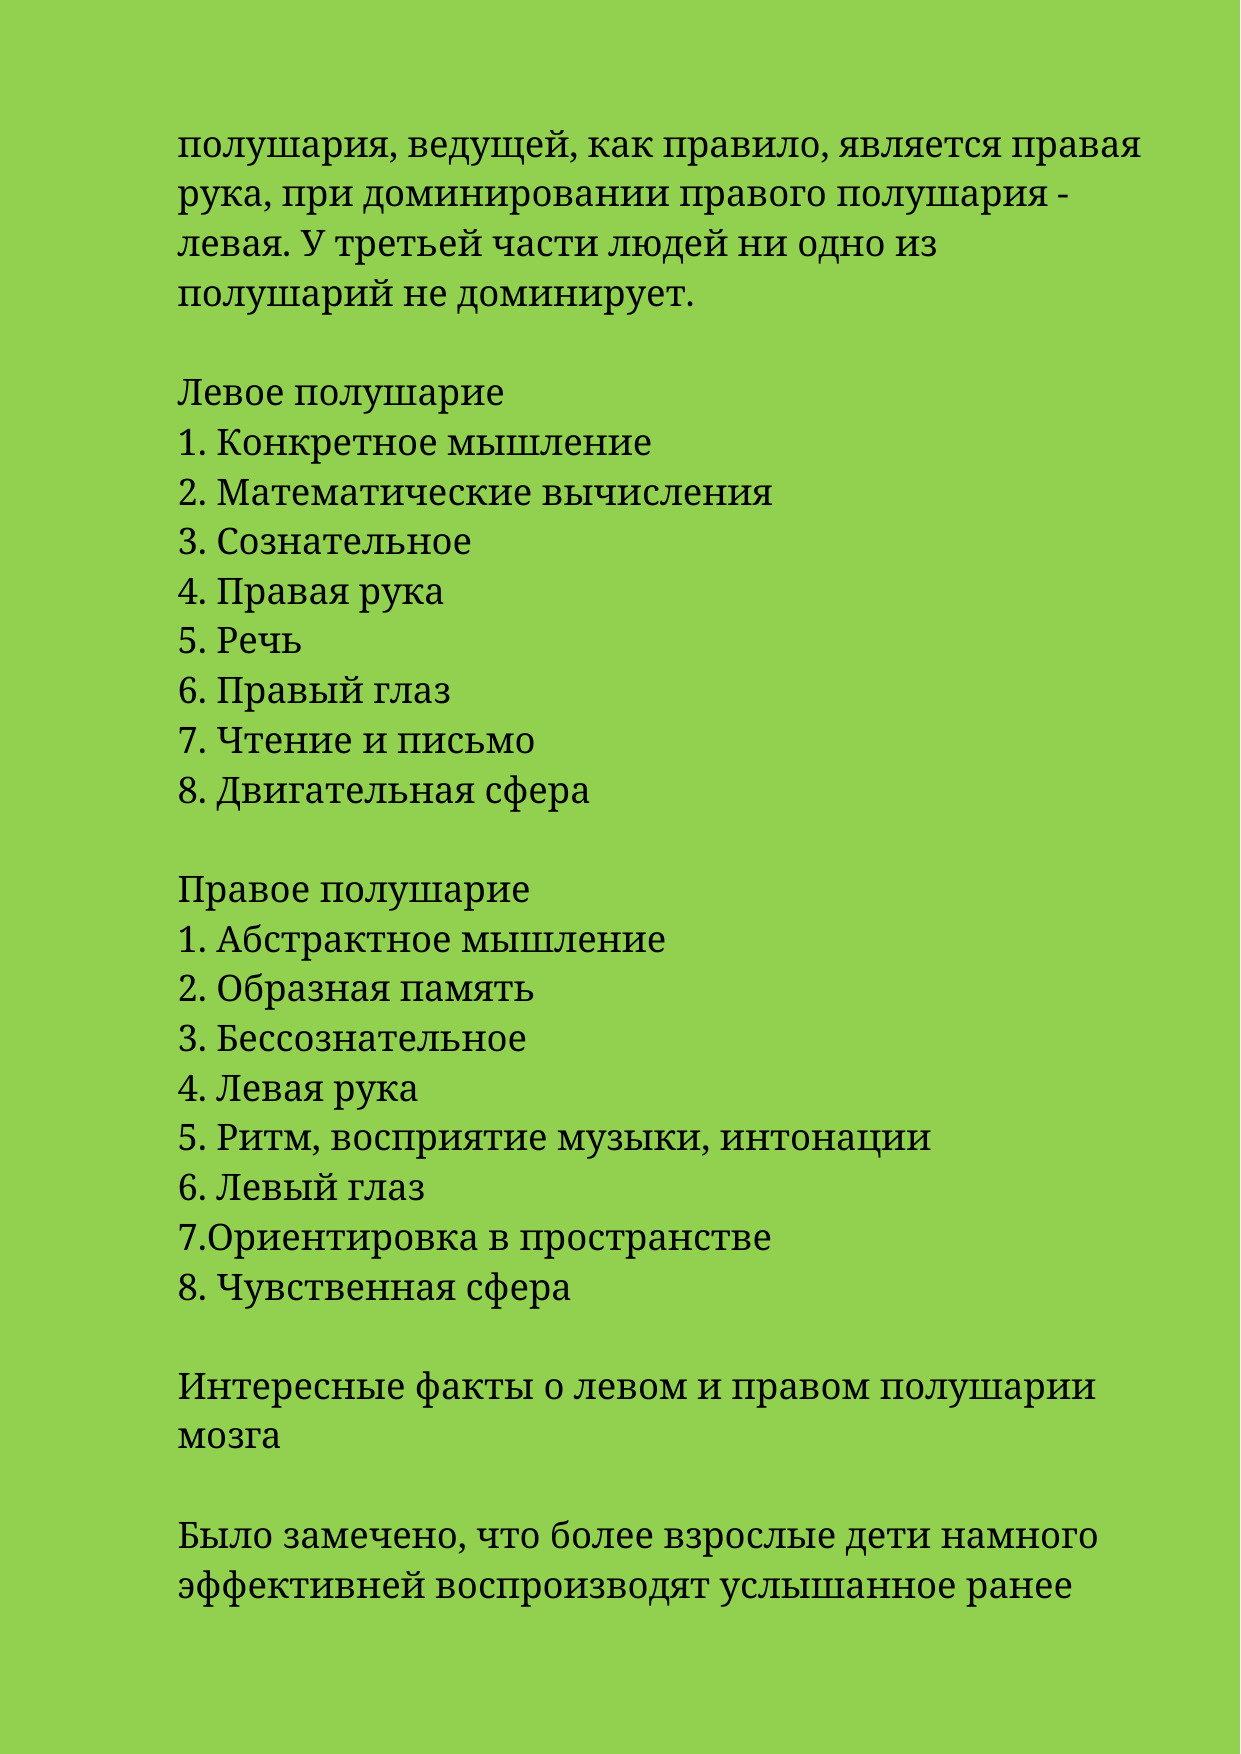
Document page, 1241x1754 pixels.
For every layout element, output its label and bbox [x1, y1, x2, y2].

text [177, 118, 1152, 1609]
